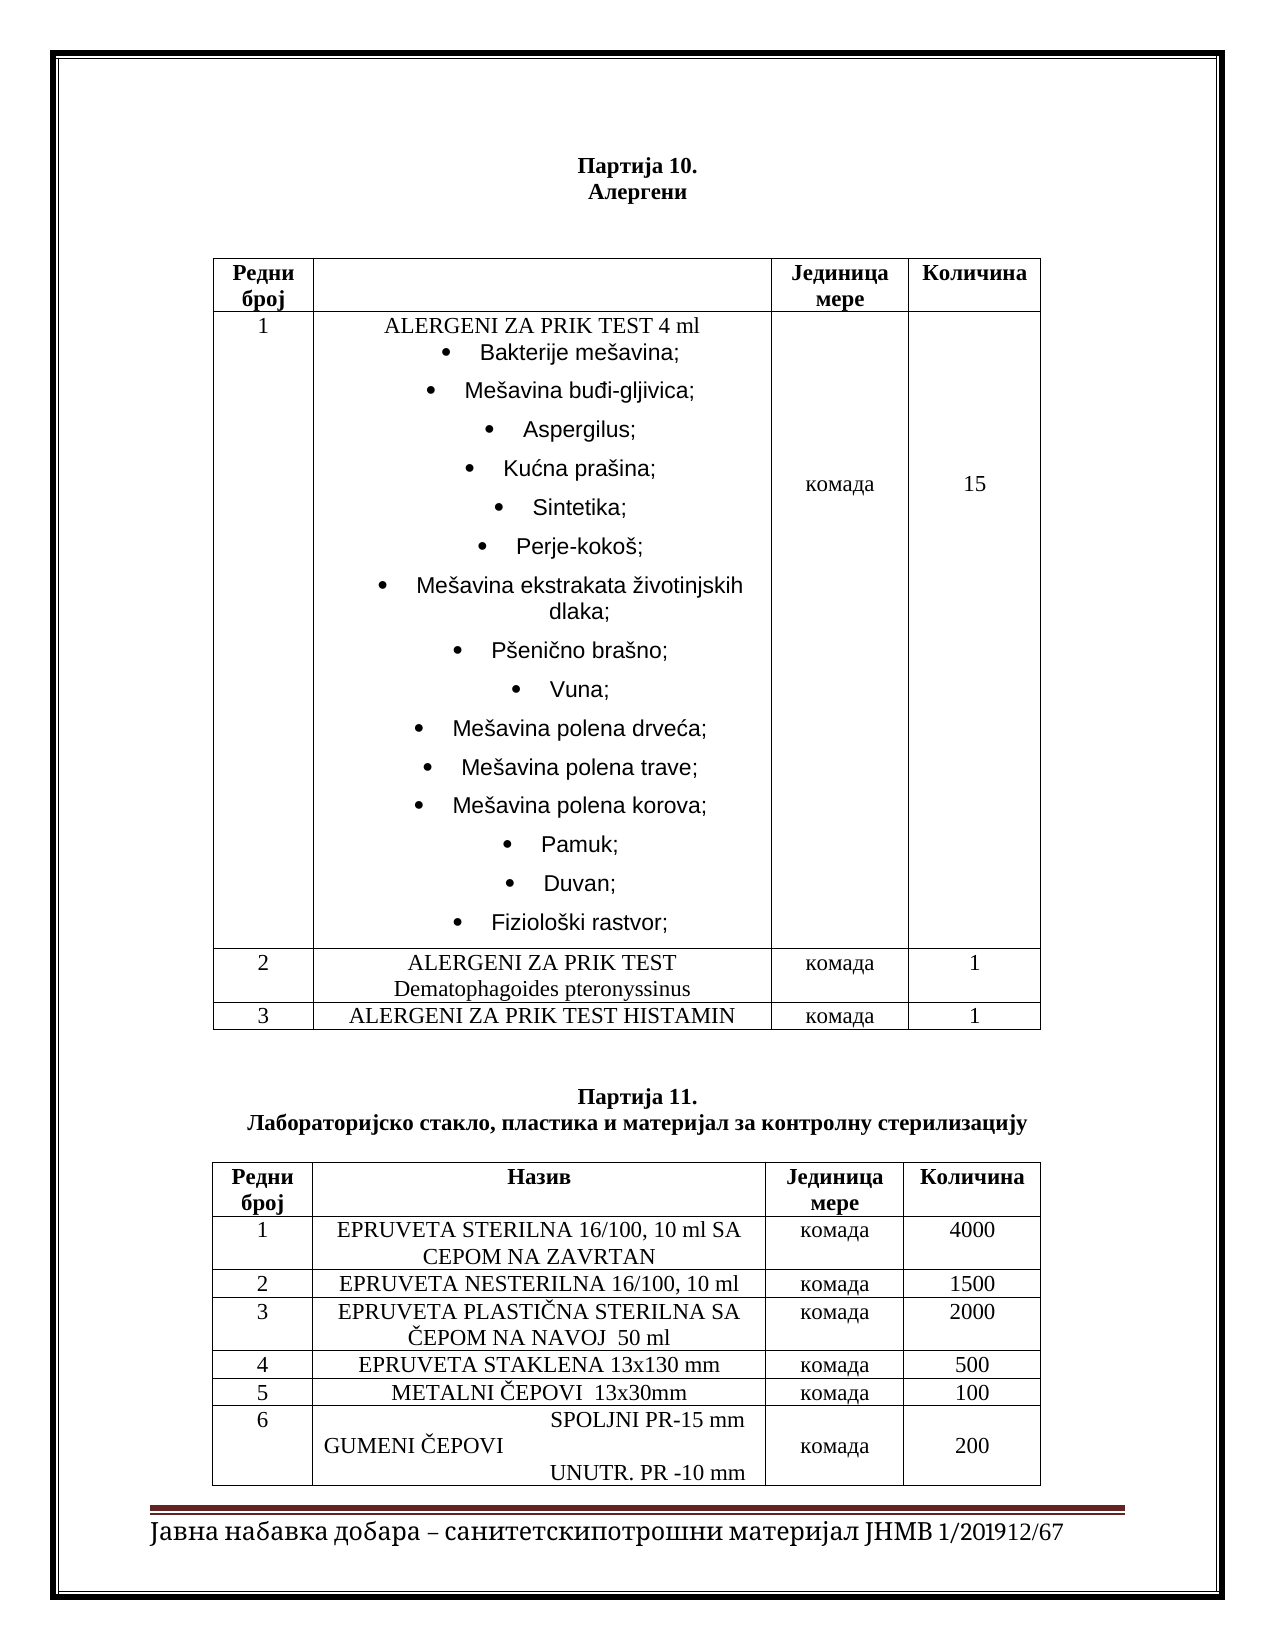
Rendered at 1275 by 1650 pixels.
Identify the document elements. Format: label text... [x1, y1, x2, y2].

table_cell комада [766, 1298, 903, 1350]
table_cell комада [766, 1351, 903, 1378]
table_cell комада [772, 949, 908, 1002]
table_cell ALERGENI ZA PRIK TEST 4 ml Bakterije mešavina; Mešavina buđi-gljivica; Aspergilus; Kućna prašina; Sintetika; Perje-kokoš; Mešavina ekstrakata životinjskih dlaka; Pšenično brašno; Vuna; Mešavina polena drveća; Mešavina polena trave; Mešavina polena korova; Pamuk; Duvan; Fiziološki rastvor; [314, 312, 771, 948]
table_cell 1 [909, 1003, 1040, 1029]
table_header Јединица мере [772, 259, 908, 311]
table_cell EPRUVETA NESTERILNA 16/100, 10 ml [313, 1270, 765, 1297]
table_cell 1 [214, 312, 313, 948]
table_cell комада [766, 1406, 903, 1485]
table_cell EPRUVETA PLASTIČNA STERILNA SA ČEPOM NA NAVOJ 50 ml [313, 1298, 765, 1350]
table_cell комада [766, 1379, 903, 1405]
table_header Редни број [214, 259, 313, 311]
table_cell 4 [213, 1351, 312, 1378]
table_cell SPOLJNI PR-15 mm GUMENI ČEPOVI UNUTR. PR -10 mm [313, 1406, 765, 1485]
table_header Редни број [213, 1163, 312, 1216]
table_cell комада [772, 312, 908, 948]
table_header Количина [909, 259, 1040, 311]
table_header [314, 259, 771, 311]
table_cell ALERGENI ZA PRIK TEST Dematophagoides pteronyssinus [314, 949, 771, 1002]
table_cell комада [772, 1003, 908, 1029]
table_cell 2 [214, 949, 313, 1002]
text Партија 11. [150, 1083, 1125, 1109]
table_cell 5 [213, 1379, 312, 1405]
table_cell EPRUVETA STAKLENA 13x130 mm [313, 1351, 765, 1378]
table_cell METALNI ČEPOVI 13x30mm [313, 1379, 765, 1405]
table_cell 3 [213, 1298, 312, 1350]
table_cell комада [766, 1217, 903, 1269]
table_cell 6 [213, 1406, 312, 1485]
table_cell 500 [904, 1351, 1040, 1378]
table_cell 100 [904, 1379, 1040, 1405]
table_header Количина [904, 1163, 1040, 1216]
table_cell 1 [213, 1217, 312, 1269]
table_cell 200 [904, 1406, 1040, 1485]
table_cell 15 [909, 312, 1040, 948]
table_cell 2 [213, 1270, 312, 1297]
table_cell 4000 [904, 1217, 1040, 1269]
text Алергени [150, 178, 1125, 205]
table_cell 1 [909, 949, 1040, 1002]
text Партија 10. [150, 152, 1125, 178]
table_cell EPRUVETA STERILNA 16/100, 10 ml SA CEPOM NA ZAVRTAN [313, 1217, 765, 1269]
table_header Назив [313, 1163, 765, 1216]
table_cell ALERGENI ZA PRIK TEST HISTAMIN [314, 1003, 771, 1029]
table_cell 1500 [904, 1270, 1040, 1297]
table_cell комада [766, 1270, 903, 1297]
table_cell 2000 [904, 1298, 1040, 1350]
table_header Јединица мере [766, 1163, 903, 1216]
text Лабораторијско стакло, пластика и материјал за контролну стерилизацију [150, 1109, 1125, 1135]
table_cell 3 [214, 1003, 313, 1029]
